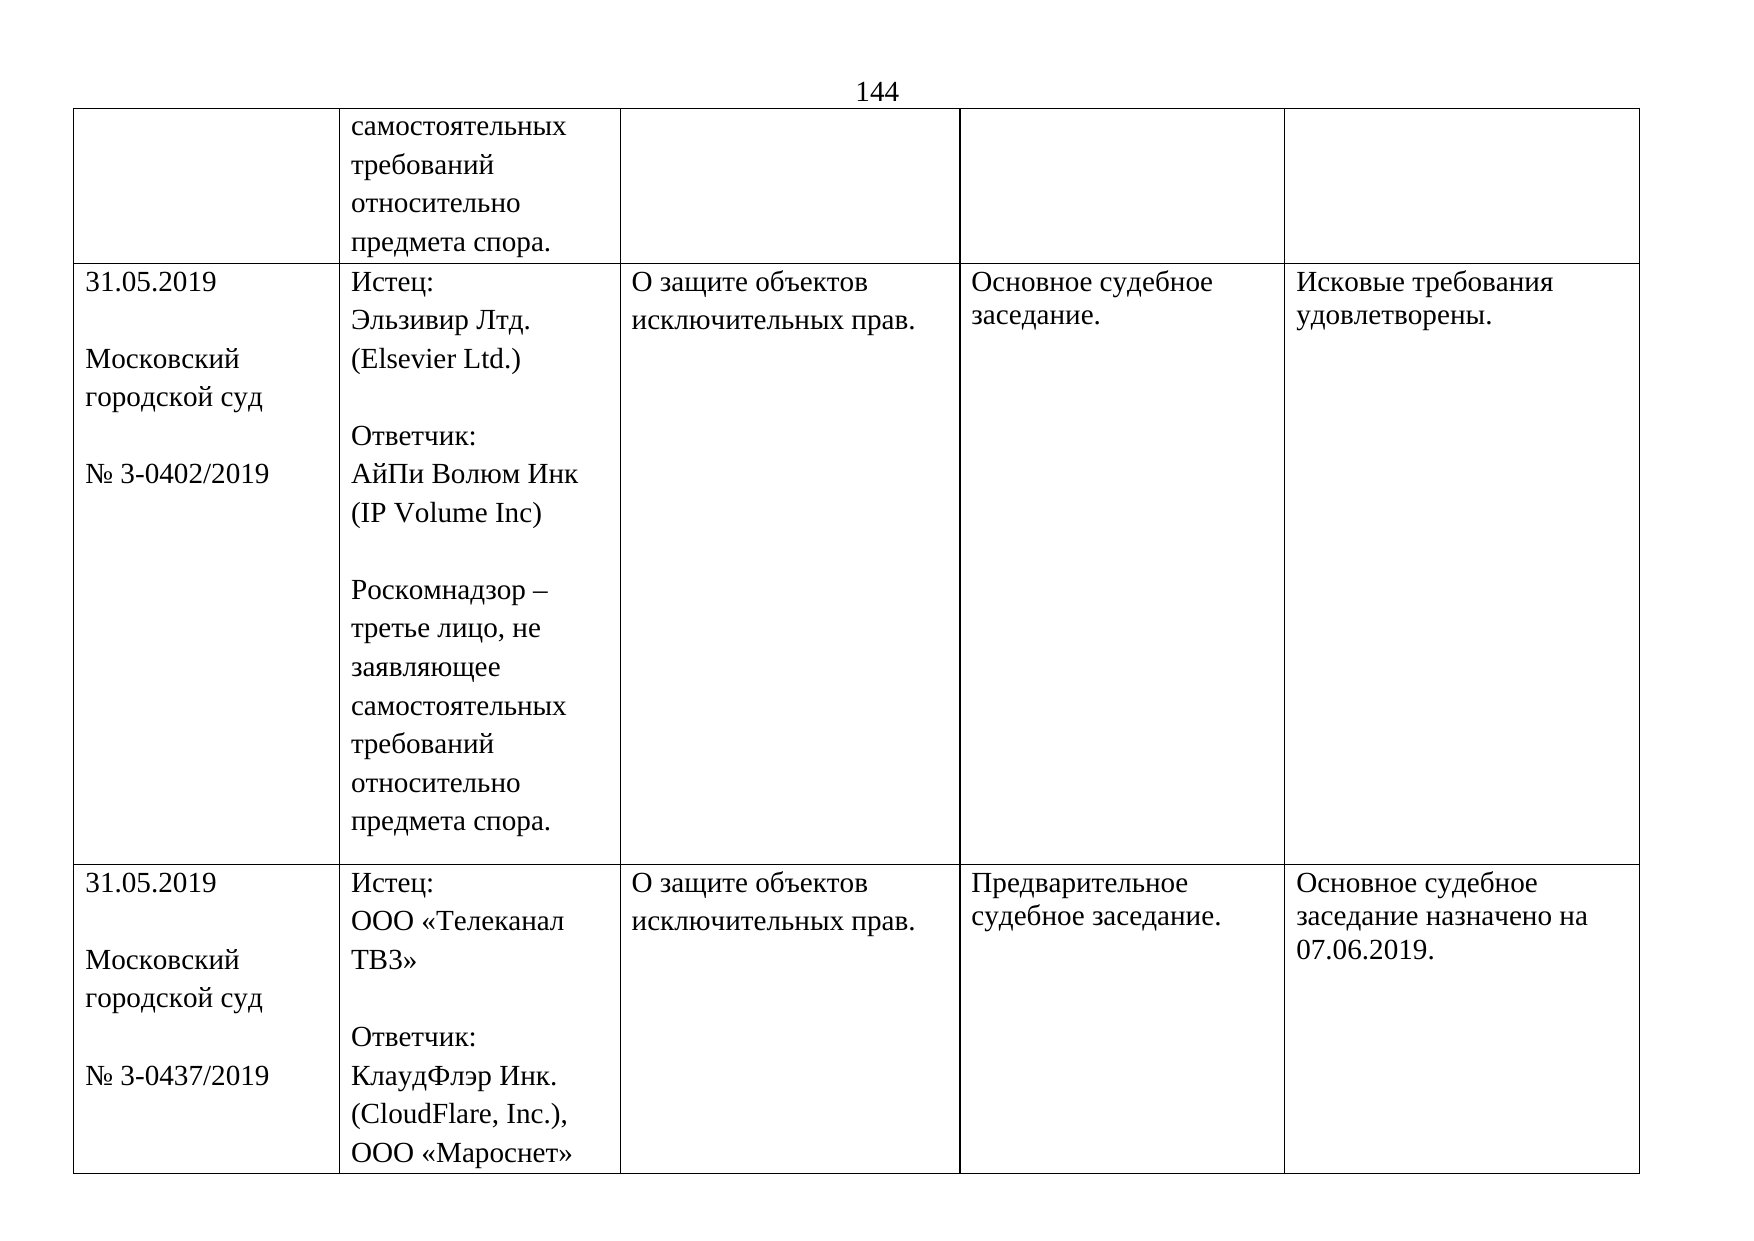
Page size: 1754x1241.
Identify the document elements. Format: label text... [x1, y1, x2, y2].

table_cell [340, 109, 620, 263]
table_cell Исковые требования удовлетворены. [1285, 264, 1639, 864]
table_cell 31.05.2019 Московский городской суд № 3-0402/2019 [74, 264, 339, 864]
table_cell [961, 865, 1284, 1173]
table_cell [74, 865, 339, 1173]
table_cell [1285, 109, 1639, 263]
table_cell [340, 865, 620, 1173]
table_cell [74, 109, 339, 263]
table_cell Истец: Эльзивир Лтд. (Elsevier Ltd.) Ответчик: АйПи Волюм Инк (IP Volume Inc) Роскомнадзор – третье лицо, не заявляющее самостоятельных требований относительно предмета спора. [340, 264, 620, 864]
table_cell О защите объектов исключительных прав. [621, 264, 959, 864]
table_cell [621, 865, 959, 1173]
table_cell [1285, 865, 1639, 1173]
table_cell Основное судебное заседание. [961, 264, 1284, 864]
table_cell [621, 109, 959, 263]
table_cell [961, 109, 1284, 263]
